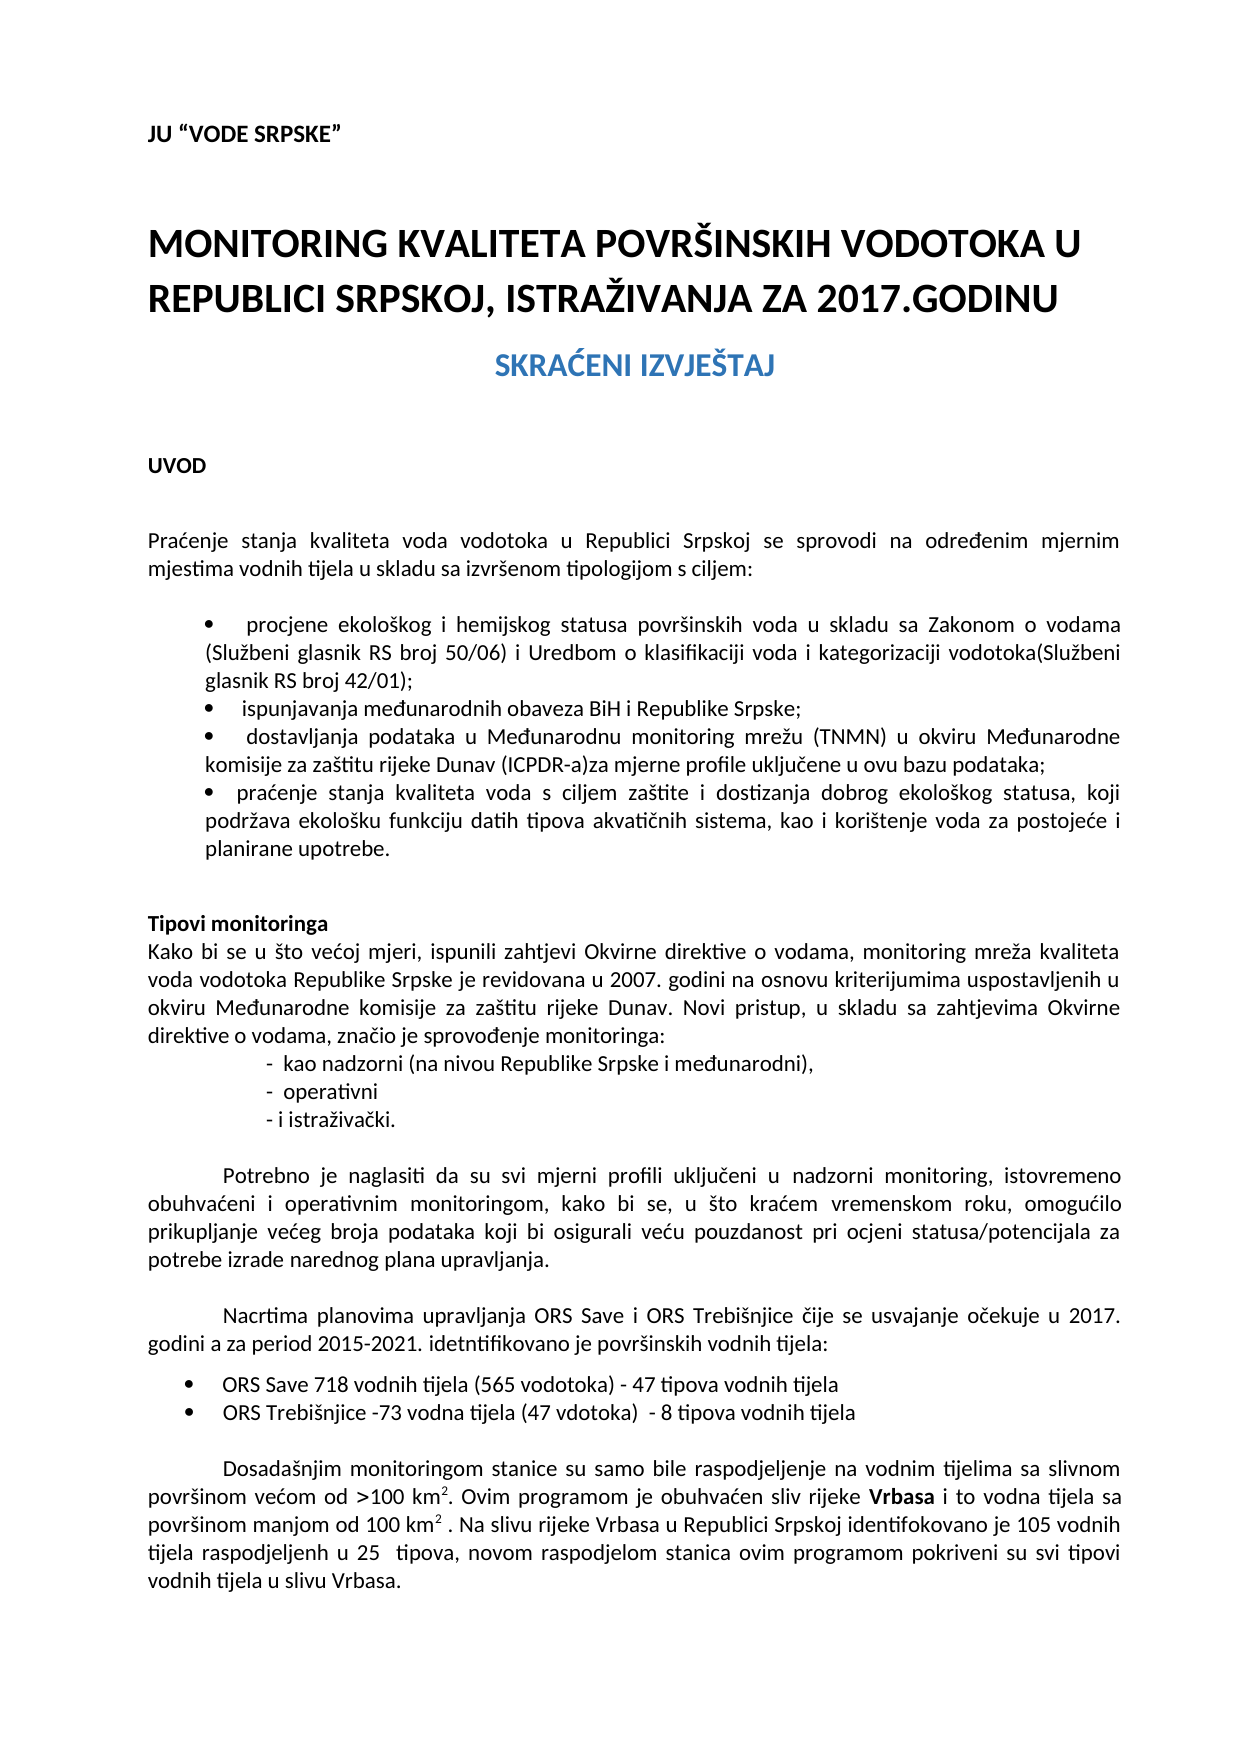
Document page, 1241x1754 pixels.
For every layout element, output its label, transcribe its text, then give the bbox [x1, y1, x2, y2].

text - operativni [266, 1077, 1122, 1105]
text Praćenje stanja kvaliteta voda vodotoka u Republici Srpskoj se sprovodi na određenim mjernim mjestima vodnih tijela u skladu sa izvršenom tipologijom s ciljem: [148, 526, 1122, 582]
text - kao nadzorni (na nivou Republike Srpske i međunarodni), [266, 1049, 1122, 1077]
list praćenje stanja kvaliteta voda s ciljem zaštite i dostizanja dobrog ekološkog statusa, koji podržava ekološku funkciju datih tipova akvatičnih sistema, kao i korištenje voda za postojeće i planirane upotrebe. [205, 778, 1122, 862]
text Kako bi se u što većoj mjeri, ispunili zahtjevi Okvirne direktive o vodama, monitoring mreža kvaliteta voda vodotoka Republike Srpske je revidovana u 2007. godini na osnovu kriterijumima uspostavlјenih u okviru Međunarodne komisije za zaštitu rijeke Dunav. Novi pristup, u skladu sa zahtjevima Okvirne direktive o vodama, značio je sprovođenje monitoringa: [148, 937, 1122, 1049]
list ispunjavanja međunarodnih obaveza BiH i Republike Srpske; [205, 694, 1122, 722]
text Nacrtima planovima upravlјanja ORS Save i ORS Trebišnjice čije se usvajanje očekuje u 2017. godini a za period 2015-2021. idetntifikovano je površinskih vodnih tijela: [148, 1302, 1122, 1358]
text Tipovi monitoringa [148, 909, 1122, 937]
list ORS Trebišnjice -73 vodna tijela (47 vdotoka) - 8 tipova vodnih tijela [185, 1398, 1122, 1426]
text Potrebno je naglasiti da su svi mjerni profili uklјučeni u nadzorni monitoring, istovremeno obuhvaćeni i operativnim monitoringom, kako bi se, u što kraćem vremenskom roku, omogućilo prikuplјanje većeg broja podataka koji bi osigurali veću pouzdanost pri ocjeni statusa/potencijala za potrebe izrade narednog plana upravlјanja. [148, 1161, 1122, 1273]
text MONITORING KVALITETA POVRŠINSKIH VODOTOKA U REPUBLICI SRPSKOJ, ISTRAŽIVANJA ZA 2017.GODINU [148, 217, 1122, 323]
text UVOD [148, 451, 1122, 479]
text JU “VODE SRPSKE” [148, 118, 1122, 149]
list procjene ekološkog i hemijskog statusa površinskih voda u skladu sa Zakonom o vodama (Službeni glasnik RS broj 50/06) i Uredbom o klasifikaciji voda i kategorizaciji vodotoka(Službeni glasnik RS broj 42/01); [205, 610, 1122, 694]
text - i istraživački. [266, 1105, 1122, 1133]
text SKRAĆENI IZVJEŠTAJ [148, 344, 1122, 384]
list dostavljanja podataka u Međunarodnu monitoring mrežu (TNMN) u okviru Međunarodne komisije za zaštitu rijeke Dunav (ICPDR-a)za mjerne profile uključene u ovu bazu podataka; [205, 722, 1122, 778]
text Dosadašnjim monitoringom stanice su samo bile raspodjelјenje na vodnim tijelima sa slivnom površinom većom od 100 km2. Ovim programom je obuhvaćen sliv rijeke Vrbasa i to vodna tijela sa površinom manjom od 100 km2 . Na slivu rijeke Vrbasa u Republici Srpskoj identifokovano je 105 vodnih tijela raspodjelјenh u 25 tipova, novom raspodjelom stanica ovim programom pokriveni su svi tipovi vodnih tijela u slivu Vrbasa. [148, 1454, 1122, 1594]
list ORS Save 718 vodnih tijela (565 vodotoka) - 47 tipova vodnih tijela [185, 1370, 1122, 1398]
